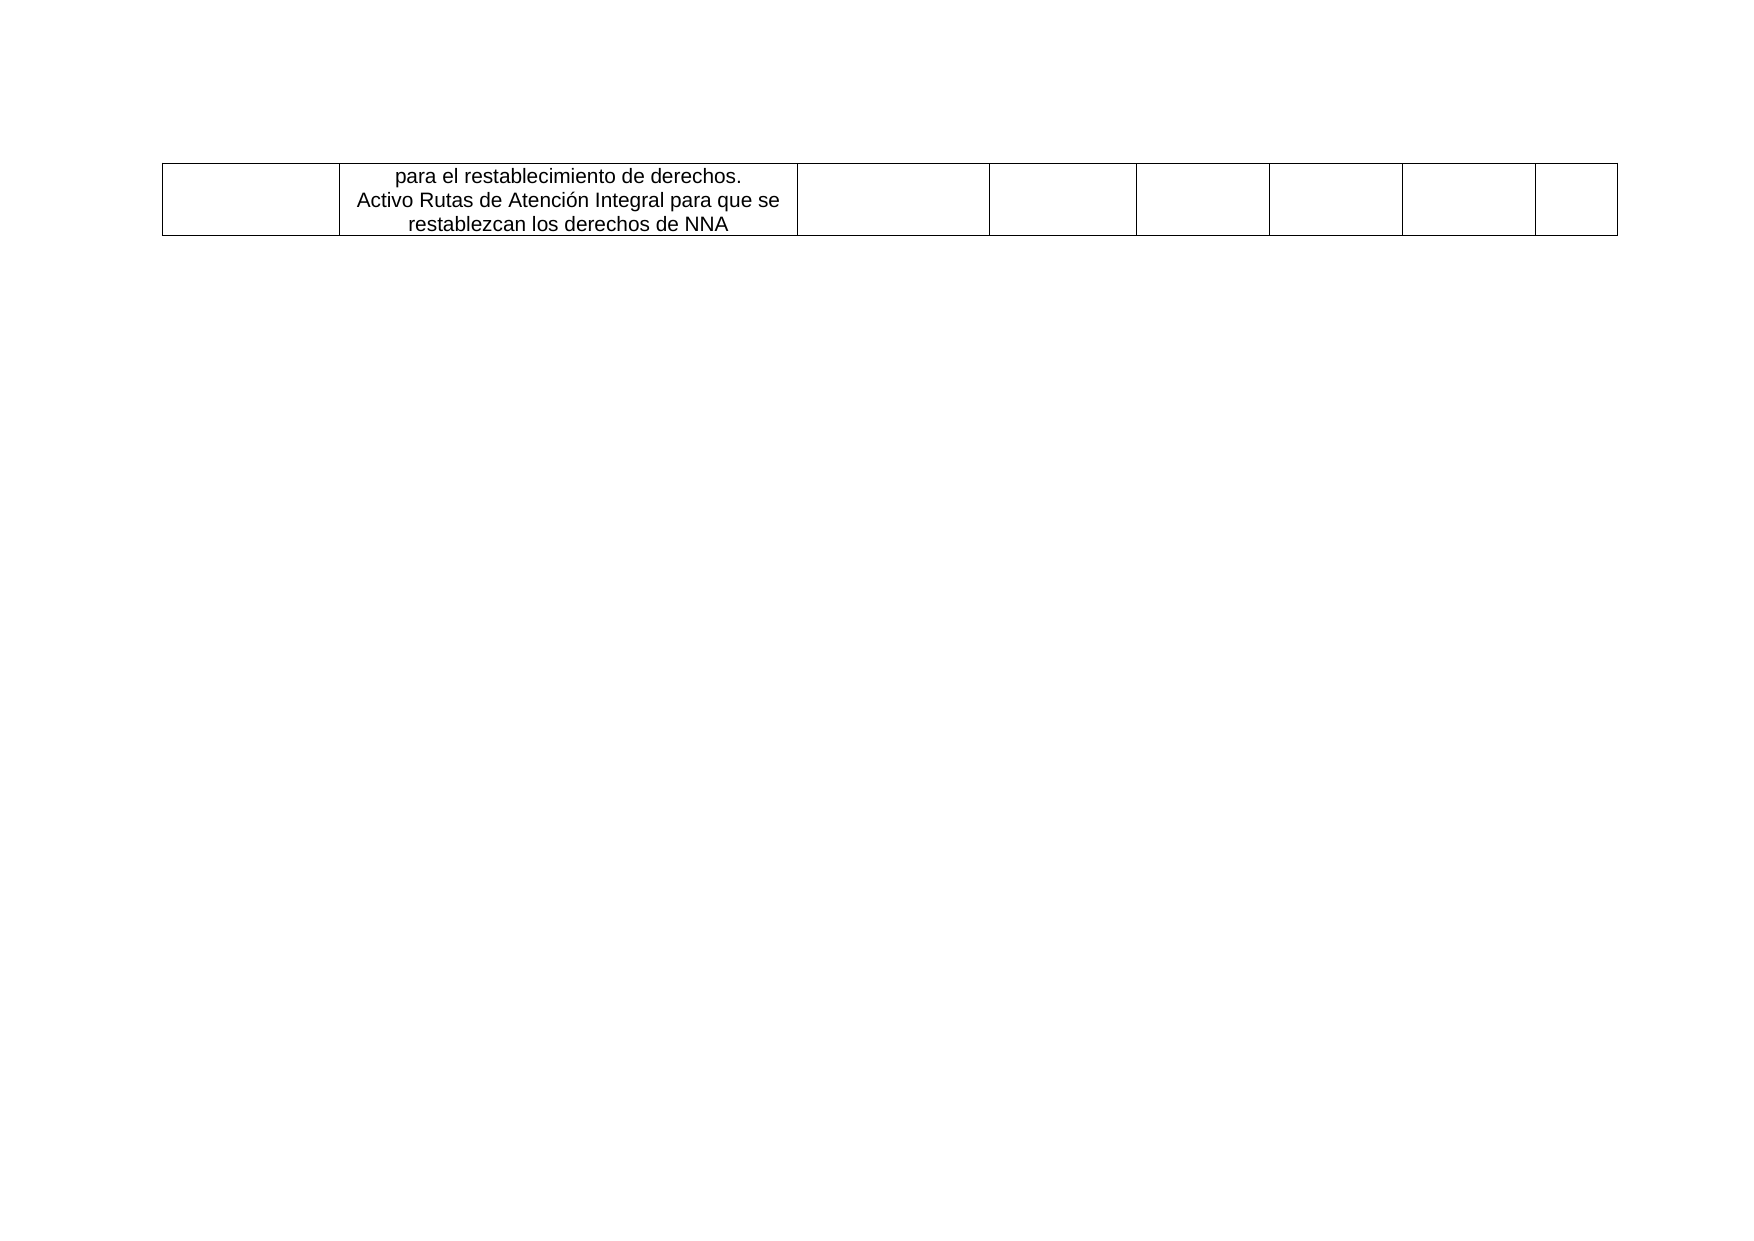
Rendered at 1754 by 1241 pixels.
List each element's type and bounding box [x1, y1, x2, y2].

table_cell [990, 164, 1136, 235]
table_cell [1403, 164, 1535, 235]
table_cell [1137, 164, 1269, 235]
table_cell [798, 164, 989, 235]
table_cell [340, 164, 797, 235]
table_cell [1270, 164, 1402, 235]
